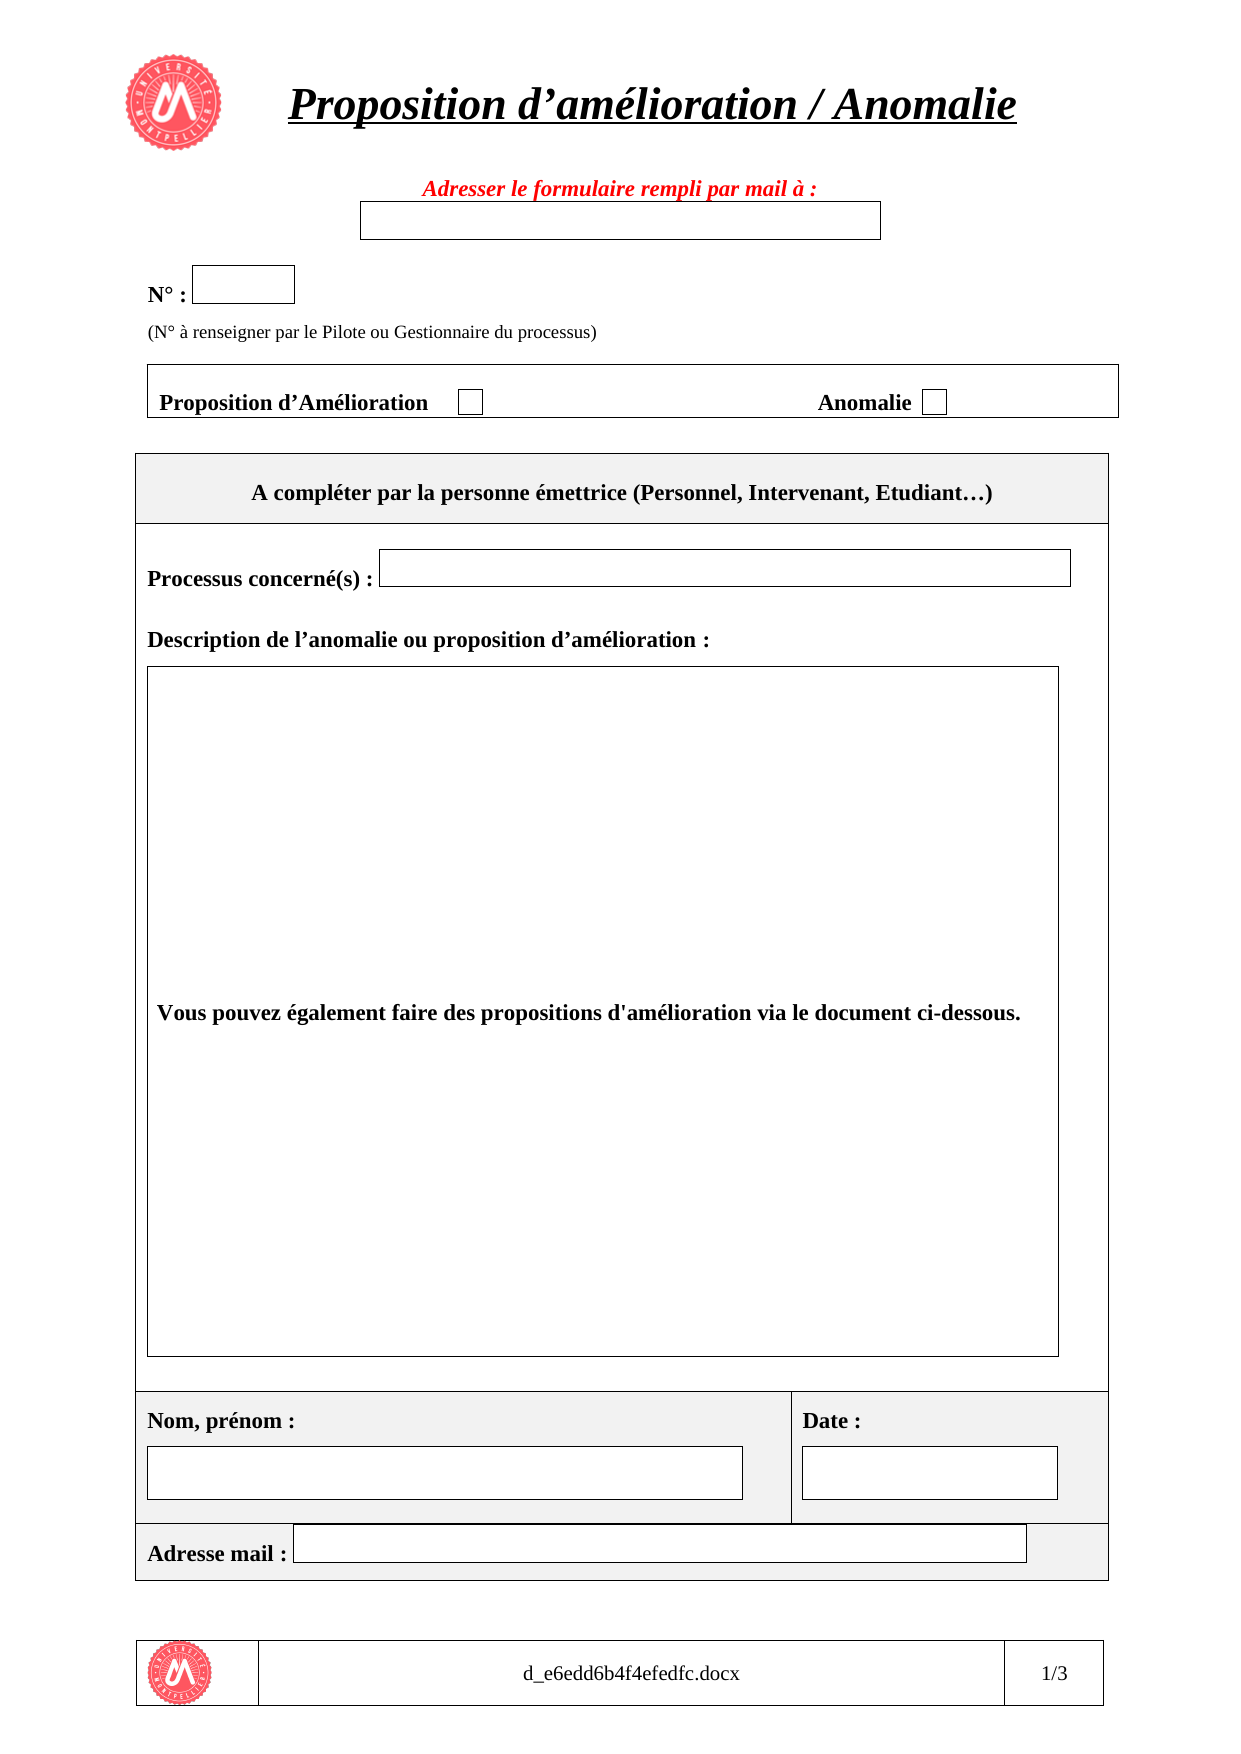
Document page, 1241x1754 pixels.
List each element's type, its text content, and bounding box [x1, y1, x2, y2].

text N° : [148, 265, 1093, 308]
text Adresser le formulaire rempli par mail à : [148, 175, 1093, 201]
text (N° à renseigner par le Pilote ou Gestionnaire du processus) [148, 321, 1093, 342]
table_cell Nom, prénom : [136, 1392, 791, 1523]
table_cell Adresse mail : [136, 1524, 1108, 1580]
table_cell Date : [792, 1392, 1108, 1523]
text Proposition d’Amélioration Anomalie [148, 385, 1118, 417]
picture [125, 54, 222, 151]
table_cell Processus concerné(s) : Description de l’anomalie ou proposition d’amélioration : [136, 524, 1108, 1391]
picture [147, 1640, 212, 1705]
table_header A compléter par la personne émettrice (Personnel, Intervenant, Etudiant…) [136, 454, 1108, 523]
